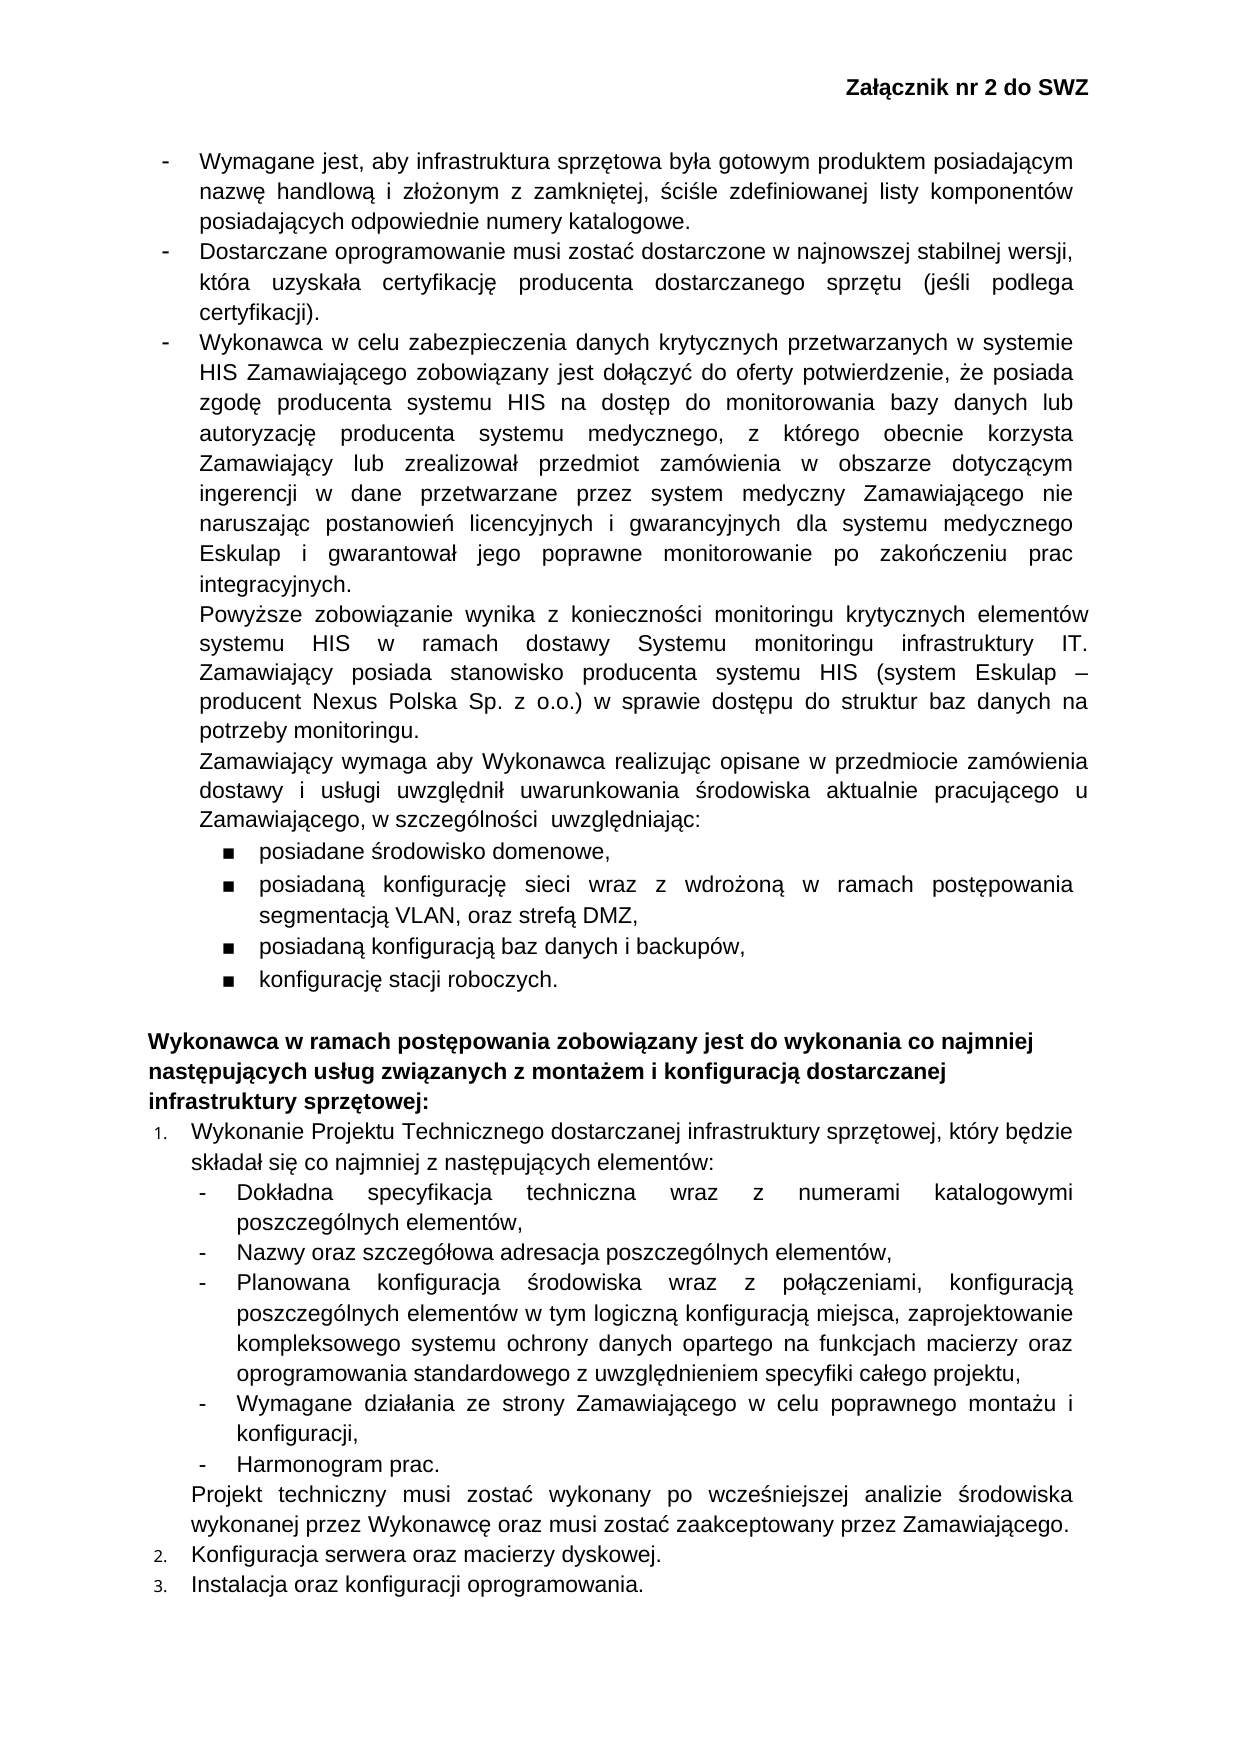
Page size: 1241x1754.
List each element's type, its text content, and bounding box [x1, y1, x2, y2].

list Wymagane działania ze strony Zamawiającego w celu poprawnego montażu i konfiguracji, [199, 1390, 1074, 1447]
list posiadaną konfiguracją baz danych i backupów, [221, 932, 1074, 961]
text Projekt techniczny musi zostać wykonany po wcześniejszej analizie środowiska wykonanej przez Wykonawcę oraz musi zostać zaakceptowany przez Zamawiającego. [191, 1481, 1074, 1537]
list Wykonawca w celu zabezpieczenia danych krytycznych przetwarzanych w systemie HIS Zamawiającego zobowiązany jest dołączyć do oferty potwierdzenie, że posiada zgodę producenta systemu HIS na dostęp do monitorowania bazy danych lub autoryzację producenta systemu medycznego, z którego obecnie korzysta Zamawiający lub zrealizował przedmiot zamówienia w obszarze dotyczącym ingerencji w dane przetwarzane przez system medyczny Zamawiającego nie naruszając postanowień licencyjnych i gwarancyjnych dla systemu medycznego Eskulap i gwarantował jego poprawne monitorowanie po zakończeniu prac integracyjnych. [162, 329, 1074, 597]
list konfigurację stacji roboczych. [221, 965, 1074, 993]
text Powyższe zobowiązanie wynika z konieczności monitoringu krytycznych elementów systemu HIS w ramach dostawy Systemu monitoringu infrastruktury IT. Zamawiający posiada stanowisko producenta systemu HIS (system Eskulap – producent Nexus Polska Sp. z o.o.) w sprawie dostępu do struktur baz danych na potrzeby monitoringu. [199, 601, 1089, 744]
list posiadaną konfigurację sieci wraz z wdrożoną w ramach postępowania segmentacją VLAN, oraz strefą DMZ, [221, 870, 1074, 928]
list Wymagane jest, aby infrastruktura sprzętowa była gotowym produktem posiadającym nazwę handlową i złożonym z zamkniętej, ściśle zdefiniowanej listy komponentów posiadających odpowiednie numery katalogowe. [162, 148, 1074, 234]
list Wykonanie Projektu Technicznego dostarczanej infrastruktury sprzętowej, który będzie składał się co najmniej z następujących elementów: [153, 1118, 1074, 1175]
list Konfiguracja serwera oraz macierzy dyskowej. [153, 1541, 1074, 1568]
text Zamawiający wymaga aby Wykonawca realizując opisane w przedmiocie zamówienia dostawy i usługi uwzględnił uwarunkowania środowiska aktualnie pracującego u Zamawiającego, w szczególności uwzględniając: [199, 748, 1089, 833]
text Wykonawca w ramach postępowania zobowiązany jest do wykonania co najmniej następujących usług związanych z montażem i konfiguracją dostarczanej infrastruktury sprzętowej: [148, 1028, 1093, 1114]
list Harmonogram prac. [199, 1451, 1074, 1477]
list Planowana konfiguracja środowiska wraz z połączeniami, konfiguracją poszczególnych elementów w tym logiczną konfiguracją miejsca, zaprojektowanie kompleksowego systemu ochrony danych opartego na funkcjach macierzy oraz oprogramowania standardowego z uwzględnieniem specyfiki całego projektu, [199, 1269, 1074, 1386]
list Dokładna specyfikacja techniczna wraz z numerami katalogowymi poszczególnych elementów, [199, 1179, 1074, 1235]
list Nazwy oraz szczegółowa adresacja poszczególnych elementów, [199, 1239, 1074, 1266]
list Instalacja oraz konfiguracji oprogramowania. [153, 1571, 1074, 1598]
list Dostarczane oprogramowanie musi zostać dostarczone w najnowszej stabilnej wersji, która uzyskała certyfikację producenta dostarczanego sprzętu (jeśli podlega certyfikacji). [162, 238, 1074, 325]
list posiadane środowisko domenowe, [221, 837, 1074, 866]
